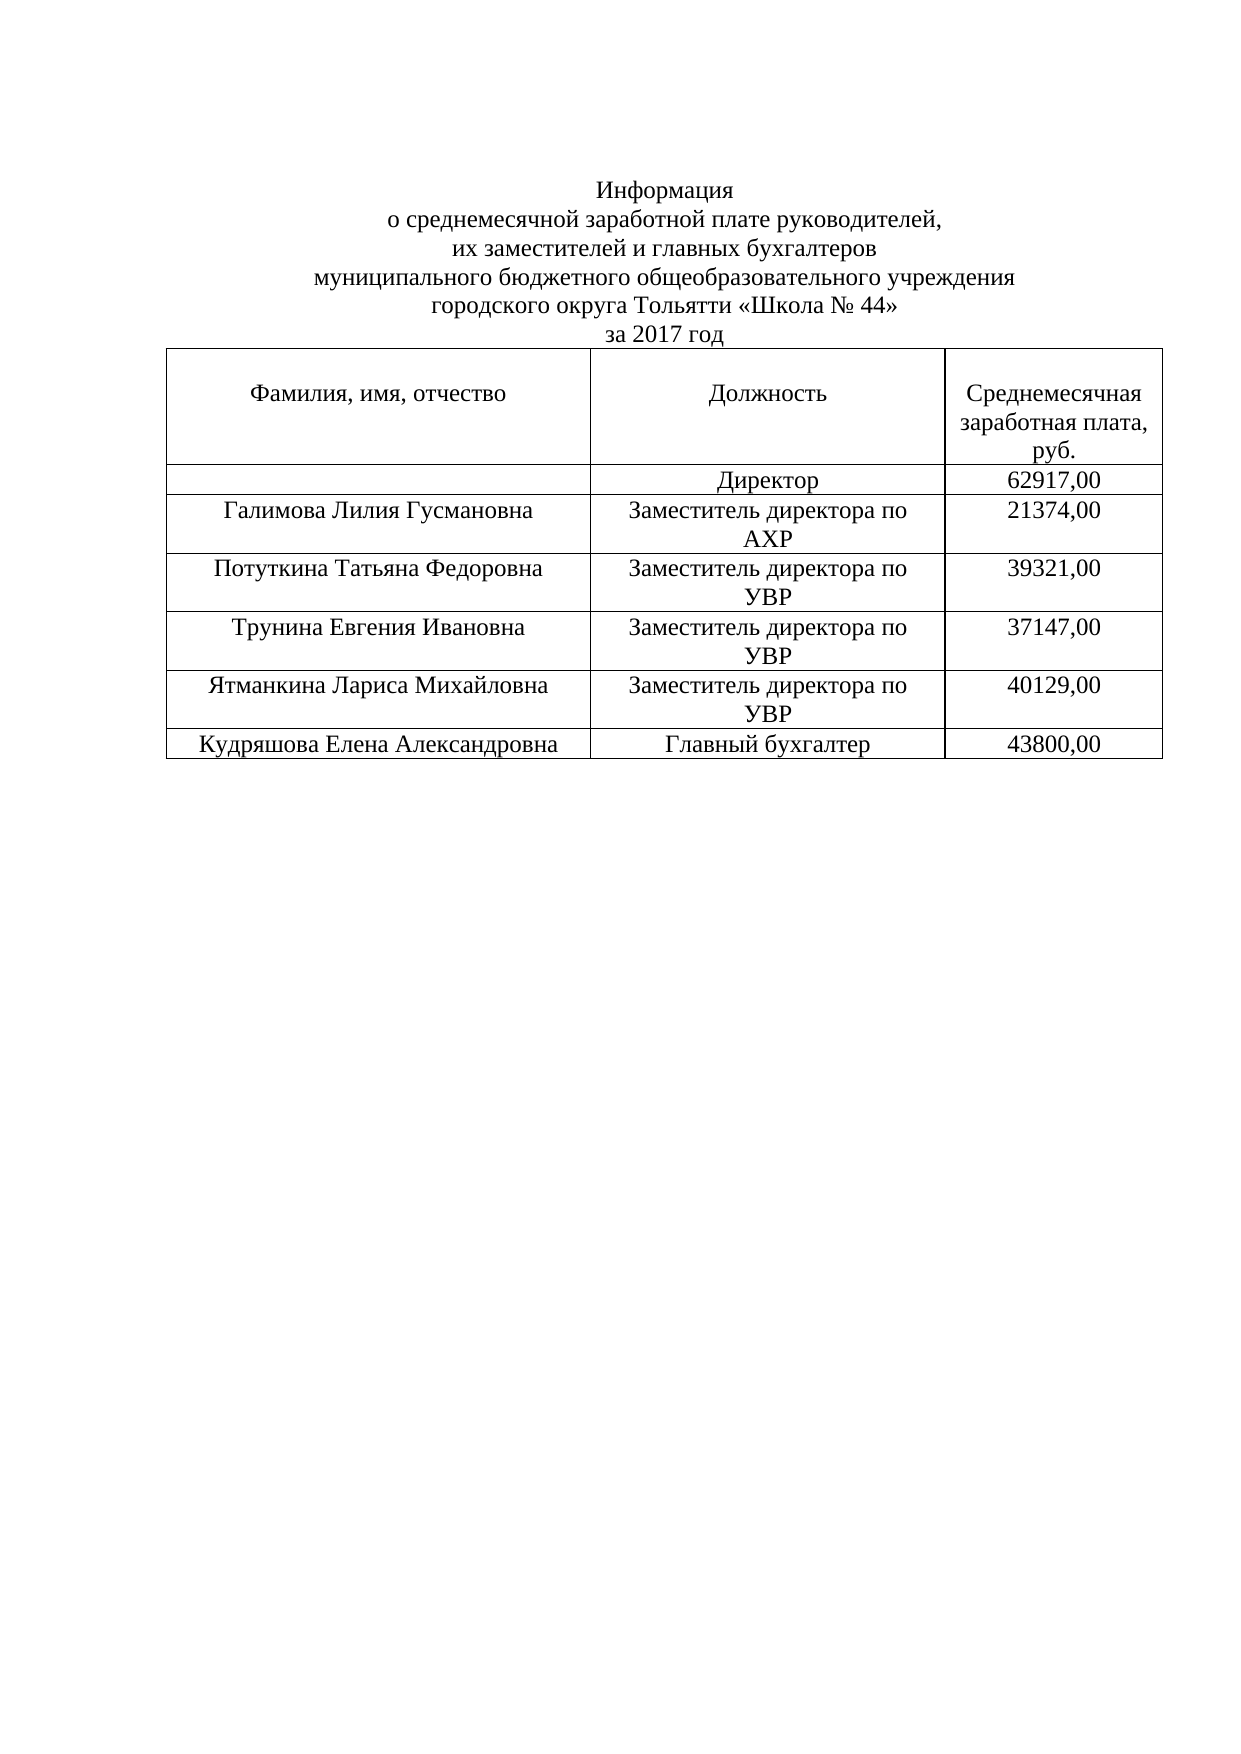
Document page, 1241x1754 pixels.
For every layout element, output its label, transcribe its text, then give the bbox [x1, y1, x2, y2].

table_cell 37147,00 [946, 612, 1162, 669]
text городского округа Тольятти «Школа № 44» [177, 291, 1152, 319]
table_cell Кудряшова Елена Александровна [167, 729, 590, 758]
text Информация [177, 176, 1152, 204]
table_header Должность [591, 349, 944, 464]
table_cell Заместитель директора по УВР [591, 612, 944, 669]
table_cell [167, 465, 590, 494]
text их заместителей и главных бухгалтеров [177, 233, 1152, 262]
table_cell Заместитель директора по АХР [591, 495, 944, 552]
table_header Фамилия, имя, отчество [167, 349, 590, 464]
table_cell 43800,00 [946, 729, 1162, 758]
text муниципального бюджетного общеобразовательного учреждения [177, 262, 1152, 291]
table_cell 39321,00 [946, 554, 1162, 611]
table_cell Директор [591, 465, 944, 494]
table_cell 40129,00 [946, 671, 1162, 728]
table_cell 21374,00 [946, 495, 1162, 552]
table_cell Заместитель директора по УВР [591, 554, 944, 611]
table_cell 62917,00 [946, 465, 1162, 494]
table_cell Ятманкина Лариса Михайловна [167, 671, 590, 728]
table_cell Потуткина Татьяна Федоровна [167, 554, 590, 611]
table_cell Заместитель директора по УВР [591, 671, 944, 728]
table_cell Трунина Евгения Ивановна [167, 612, 590, 669]
table_header Среднемесячная заработная плата, руб. [946, 349, 1162, 464]
table_cell Главный бухгалтер [591, 729, 944, 758]
text за 2017 год [177, 319, 1152, 348]
table_cell Галимова Лилия Гусмановна [167, 495, 590, 552]
text о среднемесячной заработной плате руководителей, [177, 204, 1152, 233]
